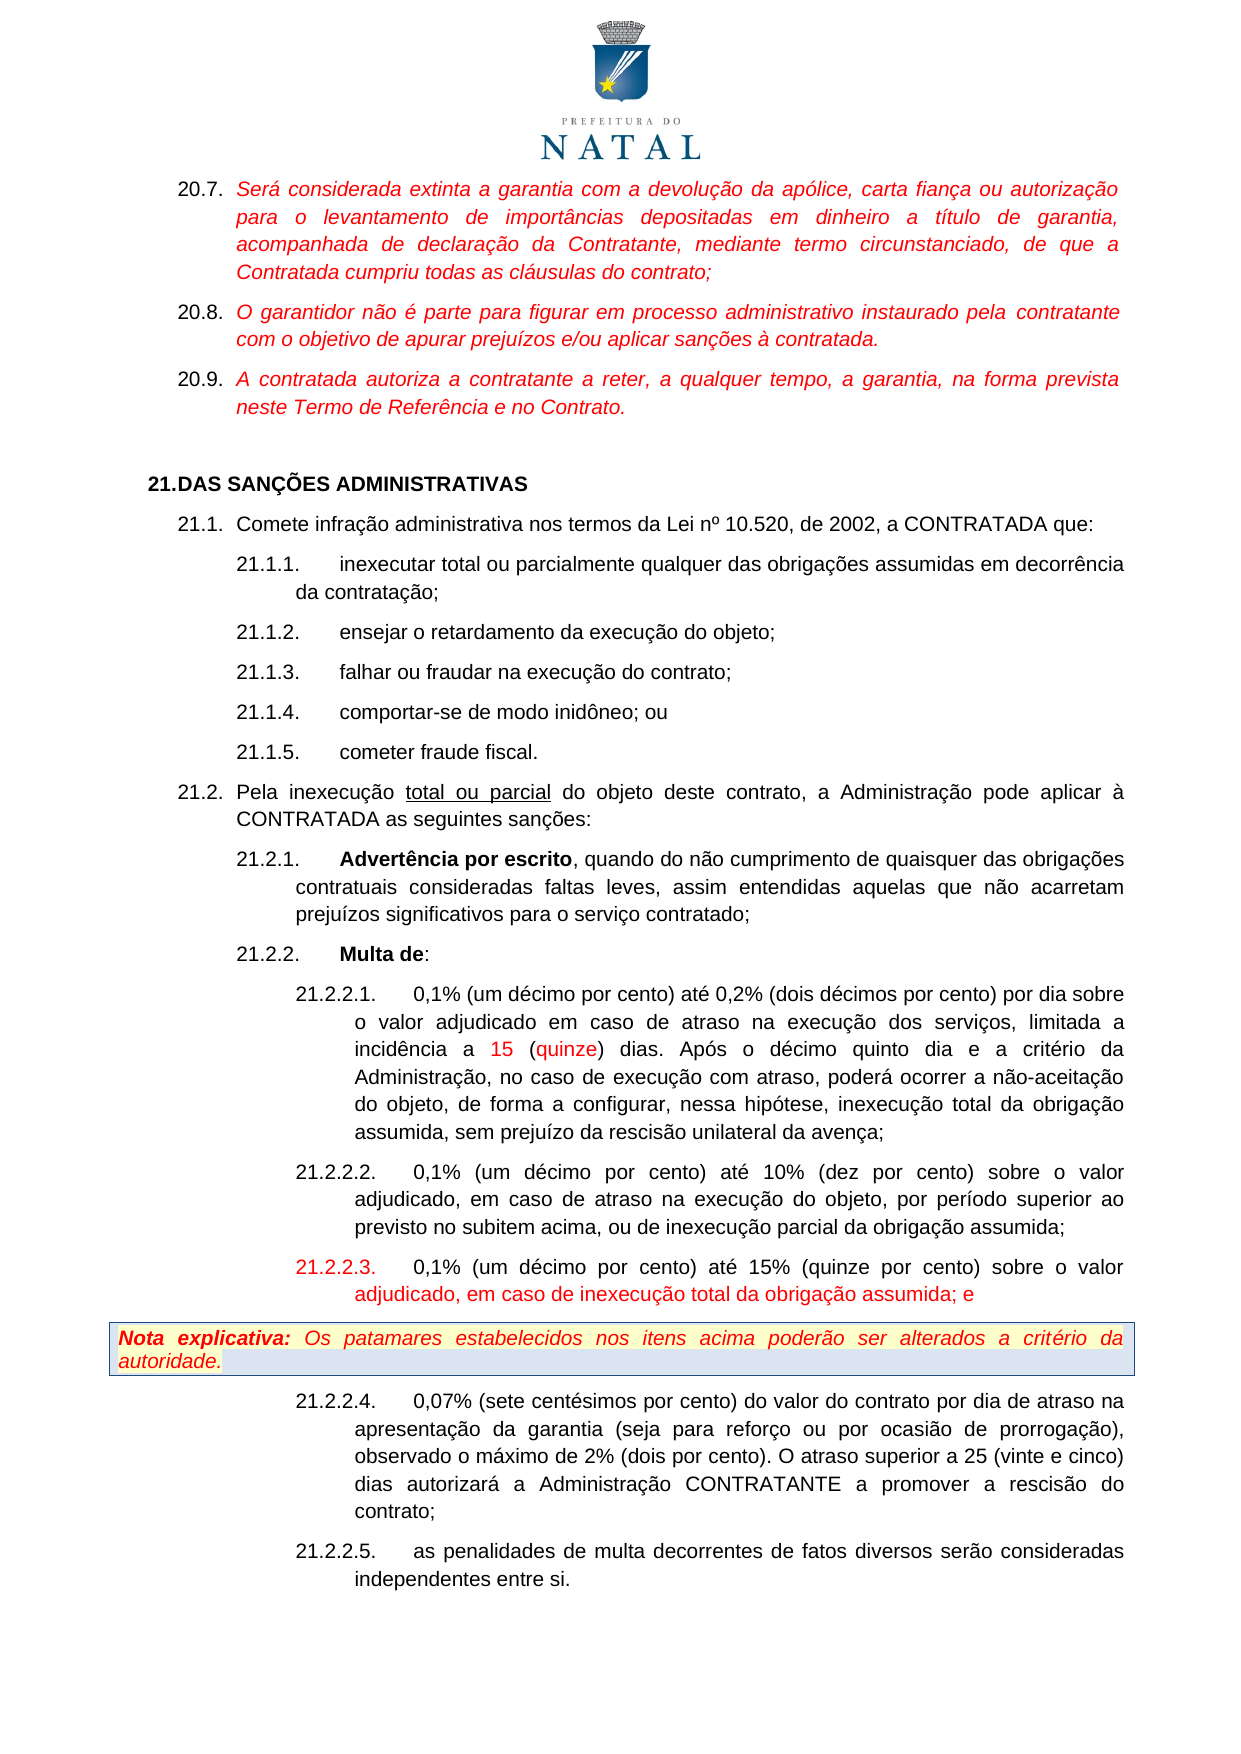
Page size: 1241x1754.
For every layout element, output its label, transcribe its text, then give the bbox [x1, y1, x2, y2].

list 0,1% (um décimo por cento) até 0,2% (dois décimos por cento) por dia sobre o valor adjudicado em caso de atraso na execução dos serviços, limitada a incidência a 15 (quinze) dias. Após o décimo quinto dia e a critério da Administração, no caso de execução com atraso, poderá ocorrer a não-aceitação do objeto, de forma a configurar, nessa hipótese, inexecução total da obrigação assumida, sem prejuízo da rescisão unilateral da avença; [295, 982, 1125, 1144]
picture [540, 21, 700, 165]
list 0,07% (sete centésimos por cento) do valor do contrato por dia de atraso na apresentação da garantia (seja para reforço ou por ocasião de prorrogação), observado o máximo de 2% (dois por cento). O atraso superior a 25 (vinte e cinco) dias autorizará a Administração CONTRATANTE a promover a rescisão do contrato; [295, 1389, 1125, 1523]
list inexecutar total ou parcialmente qualquer das obrigações assumidas em decorrência da contratação; [236, 552, 1125, 604]
list ensejar o retardamento da execução do objeto; [236, 620, 1125, 644]
text DAS SANÇÕES ADMINISTRATIVAS [148, 472, 1122, 496]
list 0,1% (um décimo por cento) até 10% (dez por cento) sobre o valor adjudicado, em caso de atraso na execução do objeto, por período superior ao previsto no subitem acima, ou de inexecução parcial da obrigação assumida; [295, 1160, 1125, 1239]
list 0,1% (um décimo por cento) até 15% (quinze por cento) sobre o valor adjudicado, em caso de inexecução total da obrigação assumida; e [295, 1255, 1125, 1306]
list Advertência por escrito, quando do não cumprimento de quaisquer das obrigações contratuais consideradas faltas leves, assim entendidas aquelas que não acarretam prejuízos significativos para o serviço contratado; [236, 847, 1125, 926]
list comportar-se de modo inidôneo; ou [236, 700, 1125, 724]
list Será considerada extinta a garantia com a devolução da apólice, carta fiança ou autorização para o levantamento de importâncias depositadas em dinheiro a título de garantia, acompanhada de declaração da Contratante, mediante termo circunstanciado, de que a Contratada cumpriu todas as cláusulas do contrato; [177, 177, 1122, 284]
list Multa de: [236, 942, 1125, 966]
list O garantidor não é parte para figurar em processo administrativo instaurado pela contratante com o objetivo de apurar prejuízos e/ou aplicar sanções à contratada. [177, 300, 1122, 351]
list as penalidades de multa decorrentes de fatos diversos serão consideradas independentes entre si. [295, 1539, 1125, 1590]
list Comete infração administrativa nos termos da Lei nº 10.520, de 2002, a CONTRATADA que: [177, 512, 1125, 536]
list falhar ou fraudar na execução do contrato; [236, 660, 1125, 684]
text Nota explicativa: Os patamares estabelecidos nos itens acima poderão ser alterados a critério da autoridade. [110, 1323, 1134, 1375]
list cometer fraude fiscal. [236, 740, 1125, 764]
list A contratada autoriza a contratante a reter, a qualquer tempo, a garantia, na forma prevista neste Termo de Referência e no Contrato. [177, 367, 1122, 419]
list Pela inexecução total ou parcial do objeto deste contrato, a Administração pode aplicar à CONTRATADA as seguintes sanções: [177, 780, 1125, 831]
